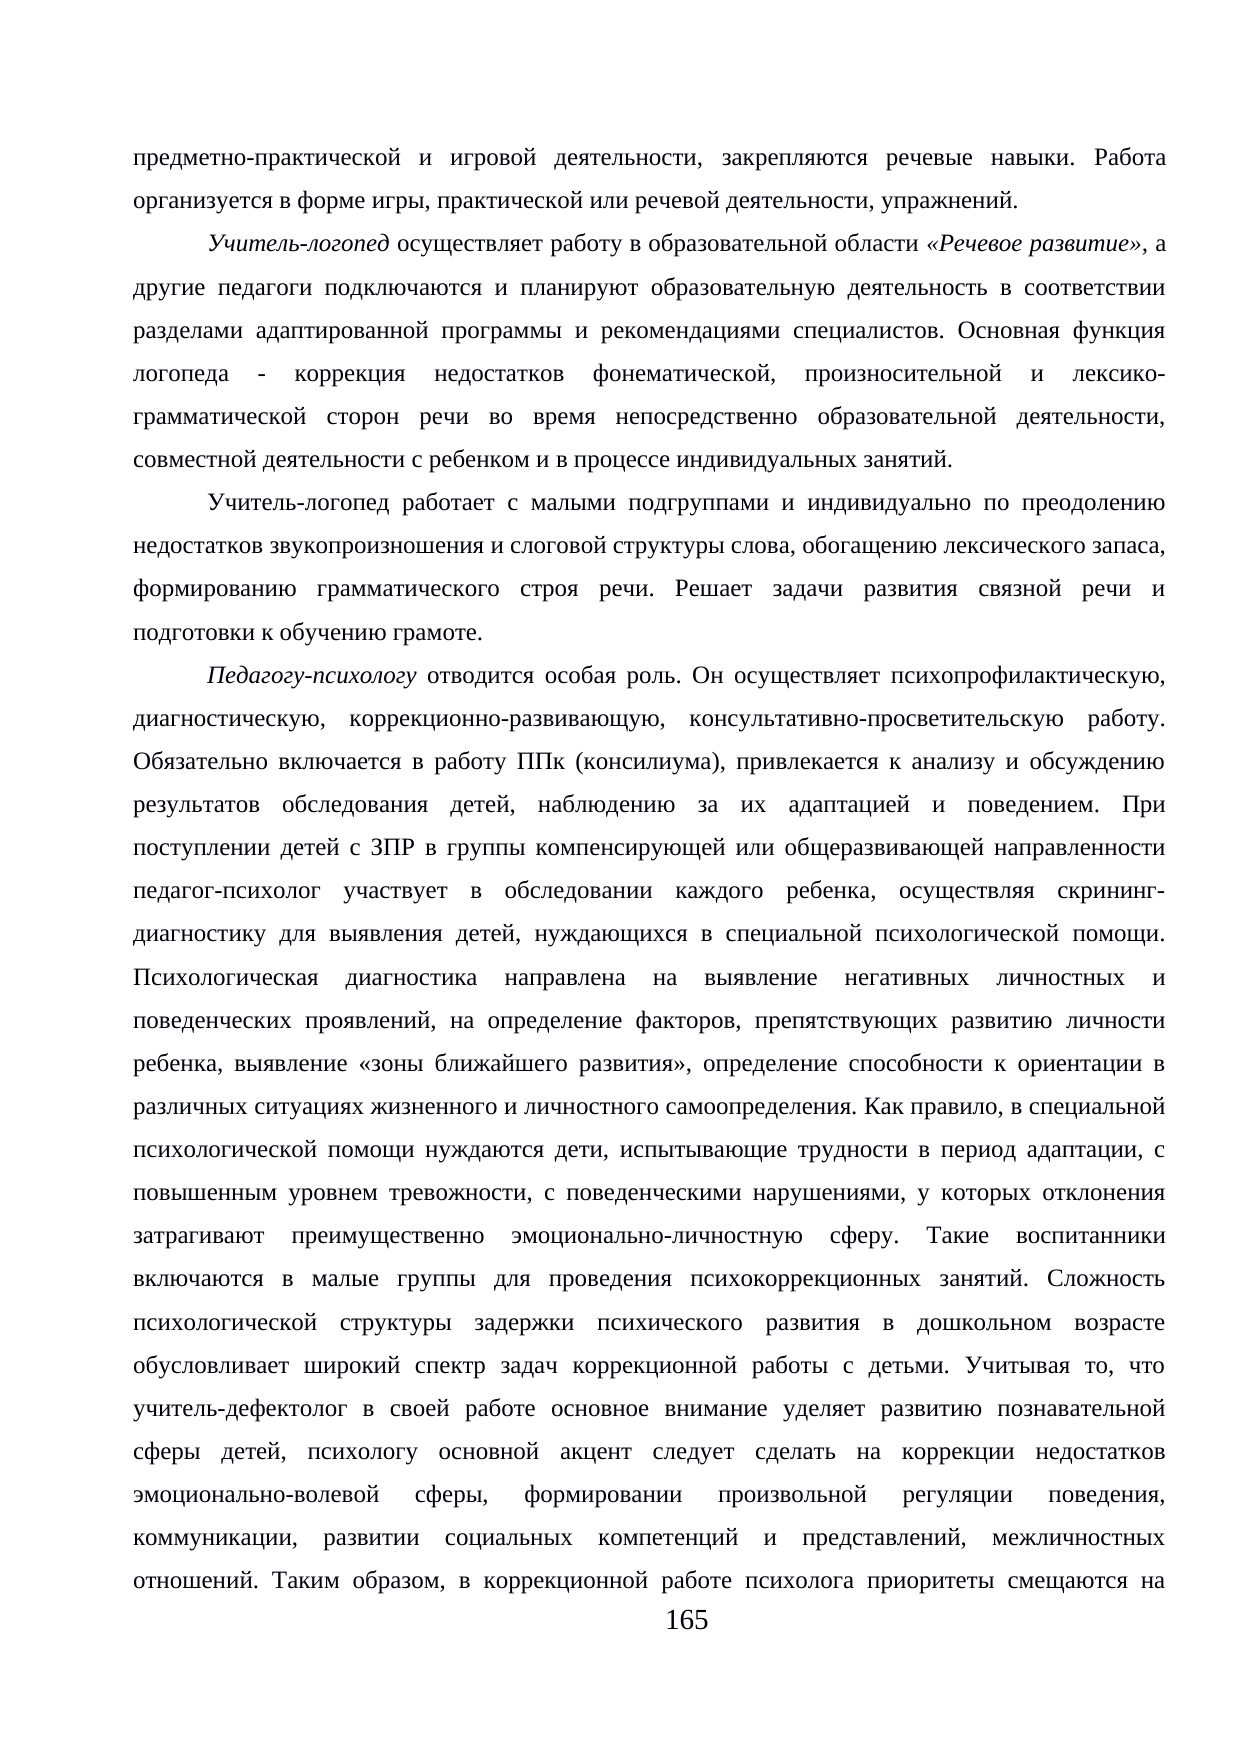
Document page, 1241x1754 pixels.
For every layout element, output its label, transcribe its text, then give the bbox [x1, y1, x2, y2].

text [133, 660, 1166, 1594]
text Учитель-логопед работает с малыми подгруппами и индивидуально по преодолению недостатков звукопроизношения и слоговой структуры слова, обогащению лексического запаса, формированию грамматического строя речи. Решает задачи развития связной речи и подготовки к обучению грамоте. [133, 487, 1166, 645]
text Учитель-логопед осуществляет работу в образовательной области «Речевое развитие», а другие педагоги подключаются и планируют образовательную деятельность в соответствии разделами адаптированной программы и рекомендациями специалистов. Основная функция логопеда - коррекция недостатков фонематической, произносительной и лексико-грамматической сторон речи во время непосредственно образовательной деятельности, совместной деятельности с ребенком и в процессе индивидуальных занятий. [133, 228, 1166, 473]
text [133, 142, 1166, 214]
